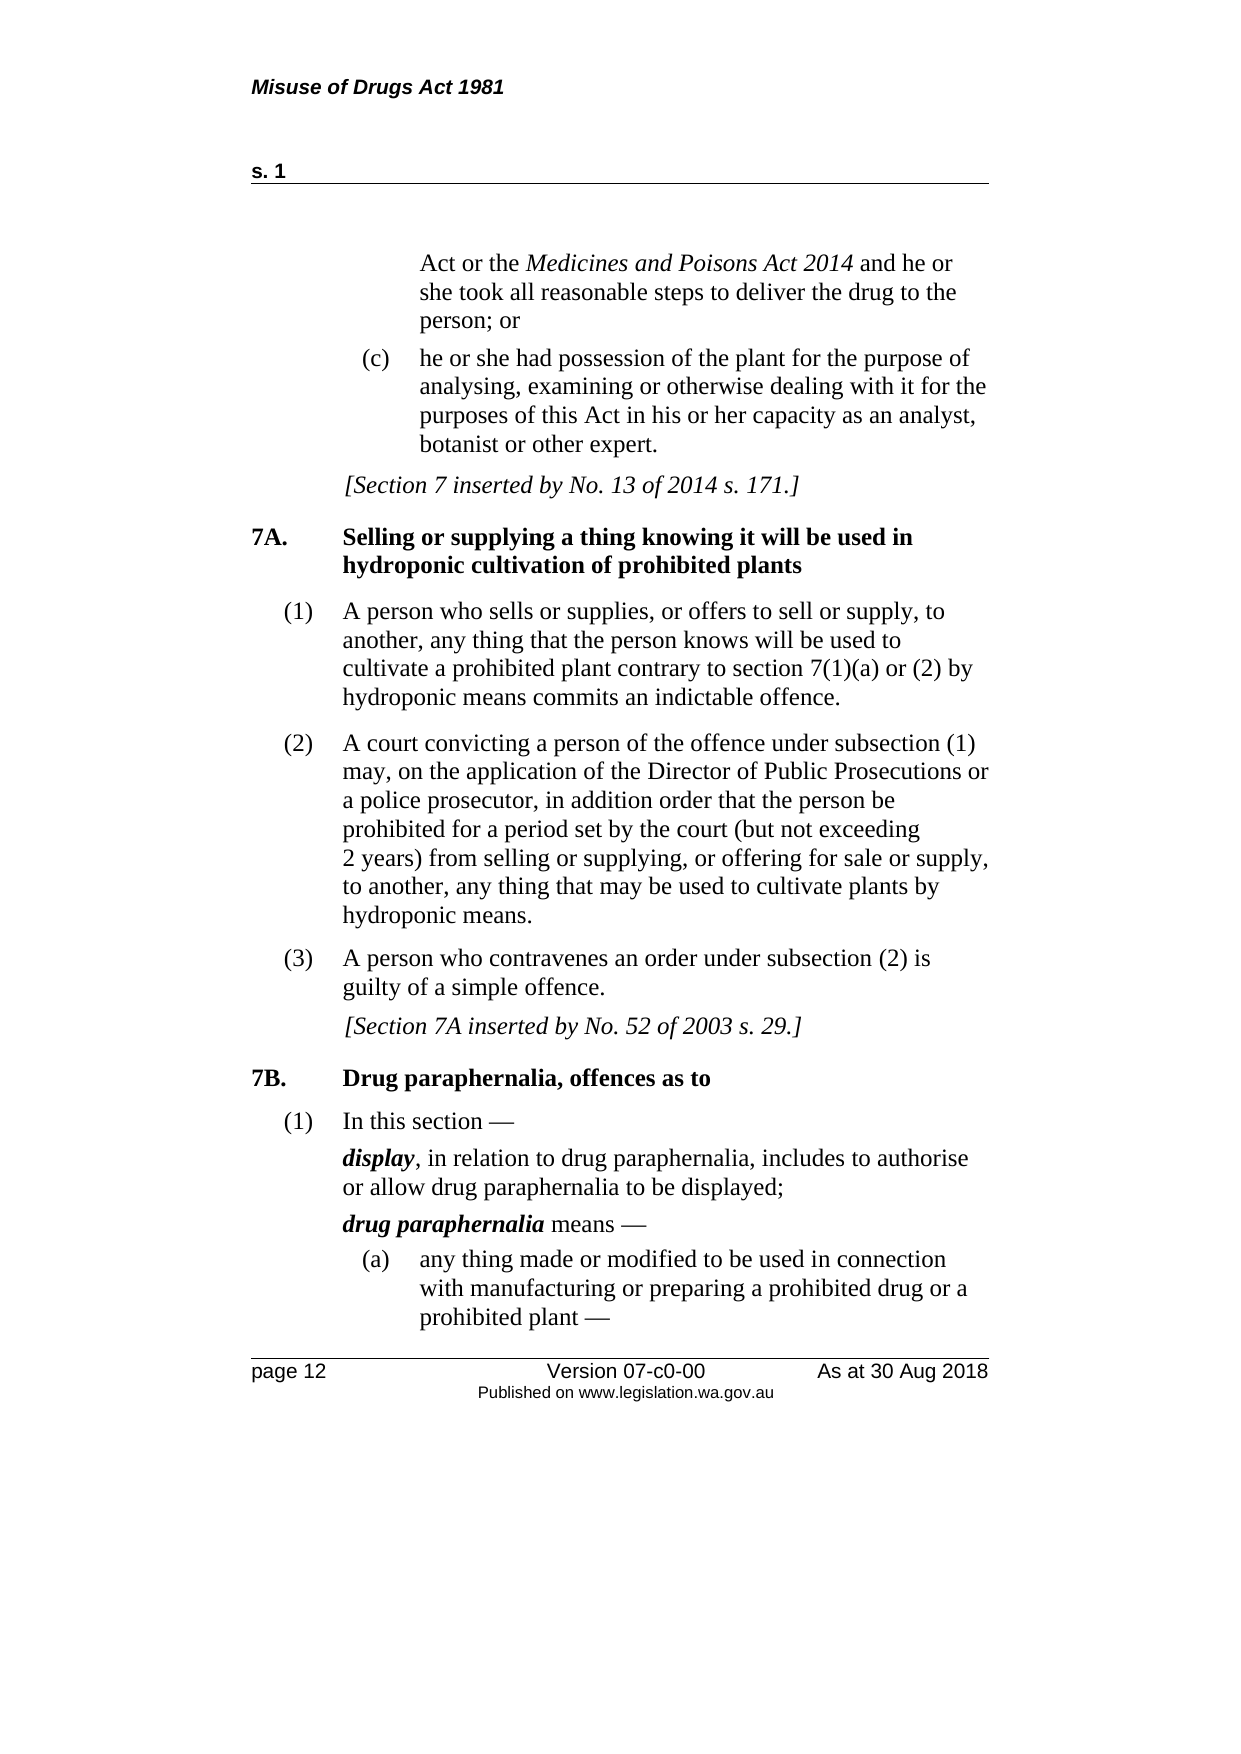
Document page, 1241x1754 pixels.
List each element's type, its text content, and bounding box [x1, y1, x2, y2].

text display, in relation to drug paraphernalia, includes to authorise or allow drug paraphernalia to be displayed; [251, 1143, 989, 1201]
text drug paraphernalia means — [251, 1209, 989, 1238]
text (c) he or she had possession of the plant for the purpose of analysing, examining or otherwise dealing with it for the purposes of this Act in his or her capacity as an analyst, botanist or other expert. [251, 343, 989, 458]
text (1) A person who sells or supplies, or offers to sell or supply, to another, any thing that the person knows will be used to cultivate a prohibited plant contrary to section 7(1)(a) or (2) by hydroponic means commits an indictable offence. [251, 596, 989, 711]
text (3) A person who contravenes an order under subsection (2) is guilty of a simple offence. [251, 943, 989, 1001]
text [Section 7A inserted by No. 52 of 2003 s. 29.] [251, 1011, 989, 1040]
text (a) any thing made or modified to be used in connection with manufacturing or preparing a prohibited drug or a prohibited plant — [251, 1244, 989, 1331]
text (2) A court convicting a person of the offence under subsection (1) may, on the application of the Director of Public Prosecutions or a police prosecutor, in addition order that the person be prohibited for a period set by the court (but not exceeding 2 years) from selling or supplying, or offering for sale or supply, to another, any thing that may be used to cultivate plants by hydroponic means. [251, 728, 989, 929]
text [Section 7 inserted by No. 13 of 2014 s. 171.] [251, 470, 989, 499]
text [251, 248, 989, 334]
subtitle 7A. Selling or supplying a thing knowing it will be used in hydroponic cultivation of prohibited plants [251, 522, 989, 579]
subtitle 7B. Drug paraphernalia, offences as to [251, 1063, 989, 1092]
text (1) In this section — [251, 1106, 989, 1135]
